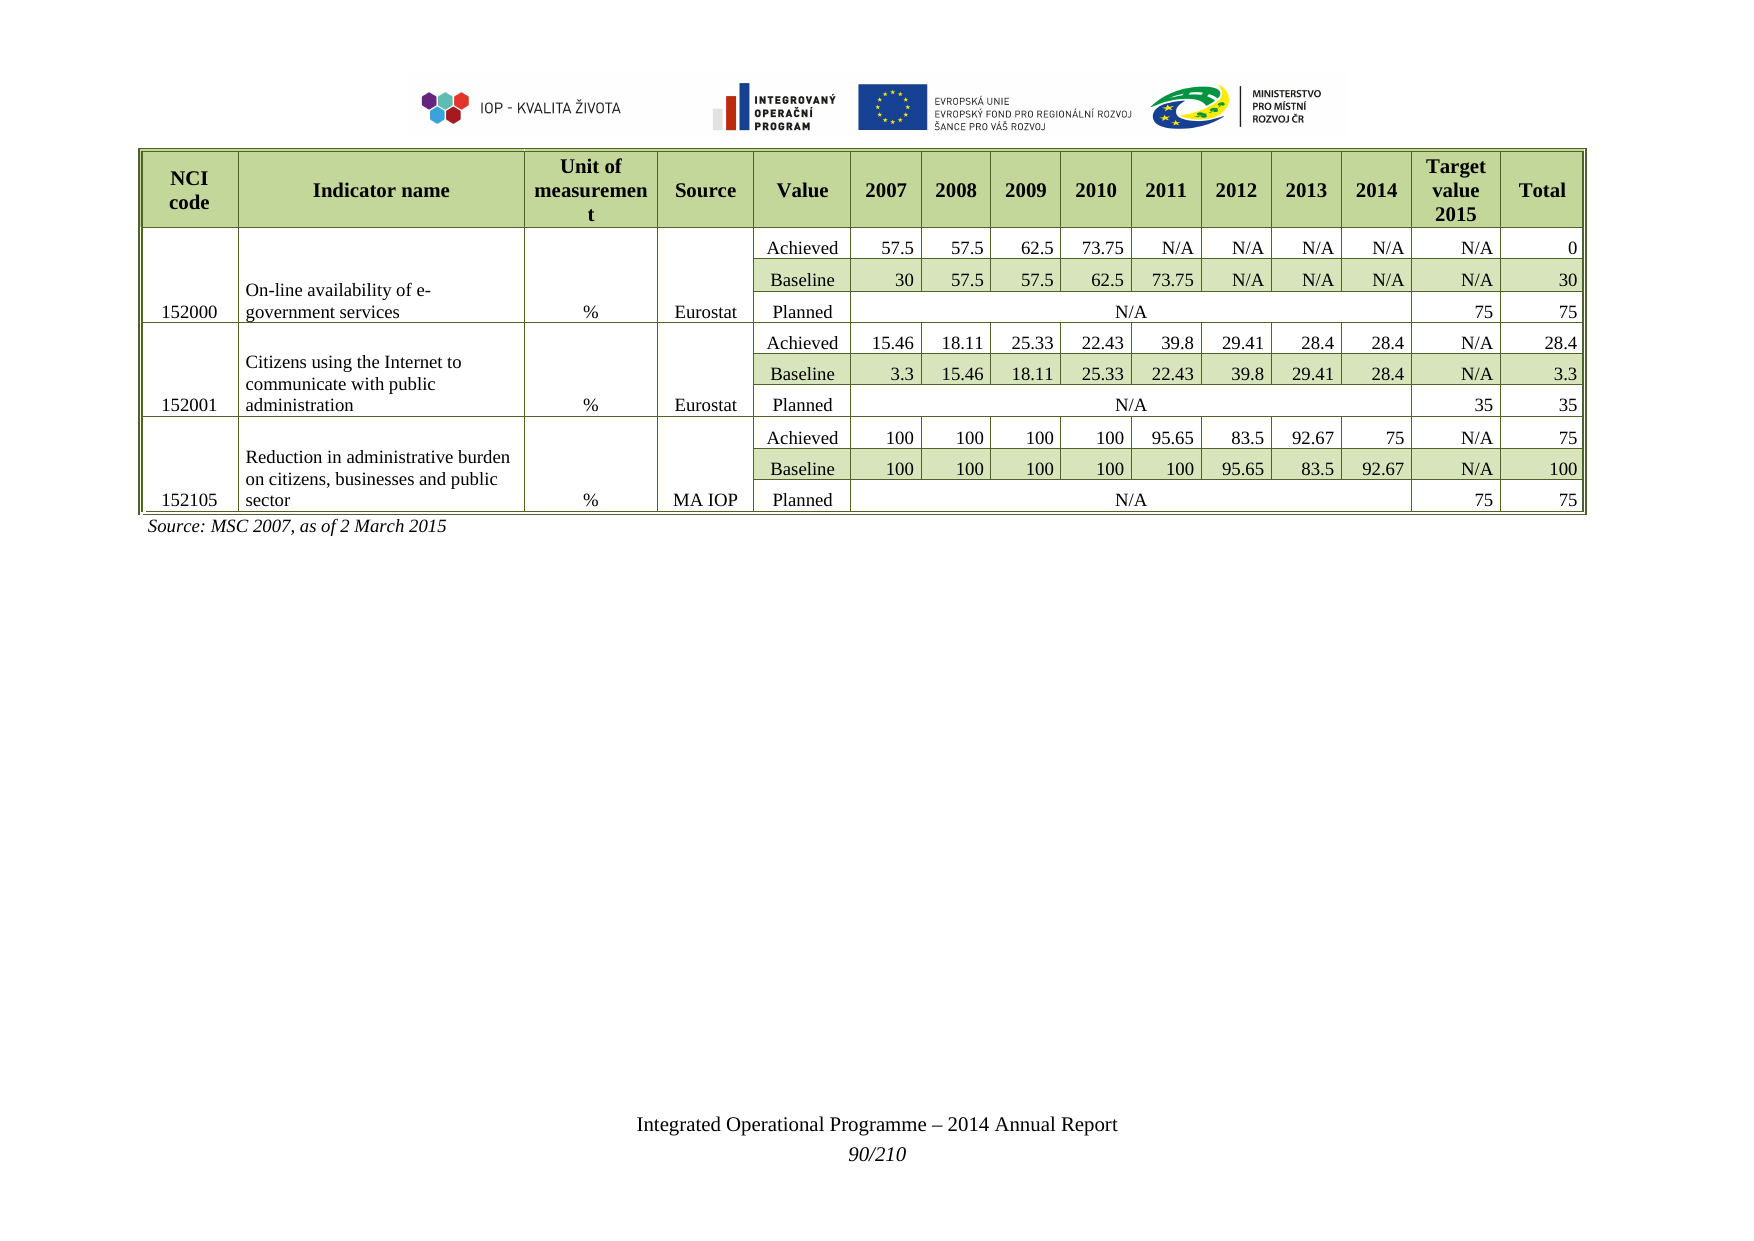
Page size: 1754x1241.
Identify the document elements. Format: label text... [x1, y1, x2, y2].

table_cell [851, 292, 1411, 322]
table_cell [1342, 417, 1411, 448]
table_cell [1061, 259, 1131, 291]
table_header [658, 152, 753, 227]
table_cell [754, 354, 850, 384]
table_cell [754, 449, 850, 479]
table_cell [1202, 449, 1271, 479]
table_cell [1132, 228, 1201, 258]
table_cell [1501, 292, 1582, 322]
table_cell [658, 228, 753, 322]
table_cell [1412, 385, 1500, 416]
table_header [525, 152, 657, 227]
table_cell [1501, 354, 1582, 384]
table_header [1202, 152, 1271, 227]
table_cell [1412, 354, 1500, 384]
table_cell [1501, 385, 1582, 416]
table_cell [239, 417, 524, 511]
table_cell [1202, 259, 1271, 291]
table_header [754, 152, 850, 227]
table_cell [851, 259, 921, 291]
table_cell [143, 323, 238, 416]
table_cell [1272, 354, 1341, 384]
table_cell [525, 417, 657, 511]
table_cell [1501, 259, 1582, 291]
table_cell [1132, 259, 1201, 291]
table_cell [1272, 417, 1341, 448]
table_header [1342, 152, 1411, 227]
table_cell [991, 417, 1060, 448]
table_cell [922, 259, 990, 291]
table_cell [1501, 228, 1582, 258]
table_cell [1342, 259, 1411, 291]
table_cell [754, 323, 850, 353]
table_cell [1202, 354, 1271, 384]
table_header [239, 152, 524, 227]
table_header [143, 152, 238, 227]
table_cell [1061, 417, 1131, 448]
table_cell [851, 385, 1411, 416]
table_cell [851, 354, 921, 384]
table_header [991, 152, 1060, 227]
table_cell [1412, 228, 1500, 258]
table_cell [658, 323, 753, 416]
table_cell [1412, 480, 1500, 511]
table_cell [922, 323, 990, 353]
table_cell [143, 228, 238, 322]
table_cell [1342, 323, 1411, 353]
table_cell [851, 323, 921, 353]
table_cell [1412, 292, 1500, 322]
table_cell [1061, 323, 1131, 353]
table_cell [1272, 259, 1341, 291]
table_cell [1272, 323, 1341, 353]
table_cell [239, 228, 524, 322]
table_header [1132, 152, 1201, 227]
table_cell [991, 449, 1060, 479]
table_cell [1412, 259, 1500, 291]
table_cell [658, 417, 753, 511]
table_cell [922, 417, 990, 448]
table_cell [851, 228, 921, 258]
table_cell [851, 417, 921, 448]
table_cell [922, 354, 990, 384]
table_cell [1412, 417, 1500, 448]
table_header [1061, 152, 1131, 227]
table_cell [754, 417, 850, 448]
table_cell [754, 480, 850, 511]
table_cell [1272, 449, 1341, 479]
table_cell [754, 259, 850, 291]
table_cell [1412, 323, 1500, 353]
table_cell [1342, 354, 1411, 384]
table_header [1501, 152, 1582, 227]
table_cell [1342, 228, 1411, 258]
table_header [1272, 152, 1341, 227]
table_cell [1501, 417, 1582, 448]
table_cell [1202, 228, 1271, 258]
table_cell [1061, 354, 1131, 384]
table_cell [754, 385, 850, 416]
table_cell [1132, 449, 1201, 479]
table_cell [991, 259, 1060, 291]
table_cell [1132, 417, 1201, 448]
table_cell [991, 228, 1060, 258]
text Source: MSC 2007, as of 2 March 2015 [148, 515, 1606, 537]
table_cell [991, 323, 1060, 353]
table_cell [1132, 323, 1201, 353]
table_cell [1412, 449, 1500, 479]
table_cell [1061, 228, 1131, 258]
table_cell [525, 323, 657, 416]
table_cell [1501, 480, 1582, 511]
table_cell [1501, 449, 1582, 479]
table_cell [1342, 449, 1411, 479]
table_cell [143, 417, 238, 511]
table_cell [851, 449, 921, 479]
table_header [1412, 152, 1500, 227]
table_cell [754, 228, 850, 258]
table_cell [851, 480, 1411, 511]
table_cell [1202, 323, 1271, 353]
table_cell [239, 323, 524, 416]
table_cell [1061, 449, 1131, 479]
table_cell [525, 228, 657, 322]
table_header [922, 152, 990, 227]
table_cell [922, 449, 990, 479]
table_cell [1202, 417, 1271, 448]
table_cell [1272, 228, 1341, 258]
picture [406, 73, 1349, 140]
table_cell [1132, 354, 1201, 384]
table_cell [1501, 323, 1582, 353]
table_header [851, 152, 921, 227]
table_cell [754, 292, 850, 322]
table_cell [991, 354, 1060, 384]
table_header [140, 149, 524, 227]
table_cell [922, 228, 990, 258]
